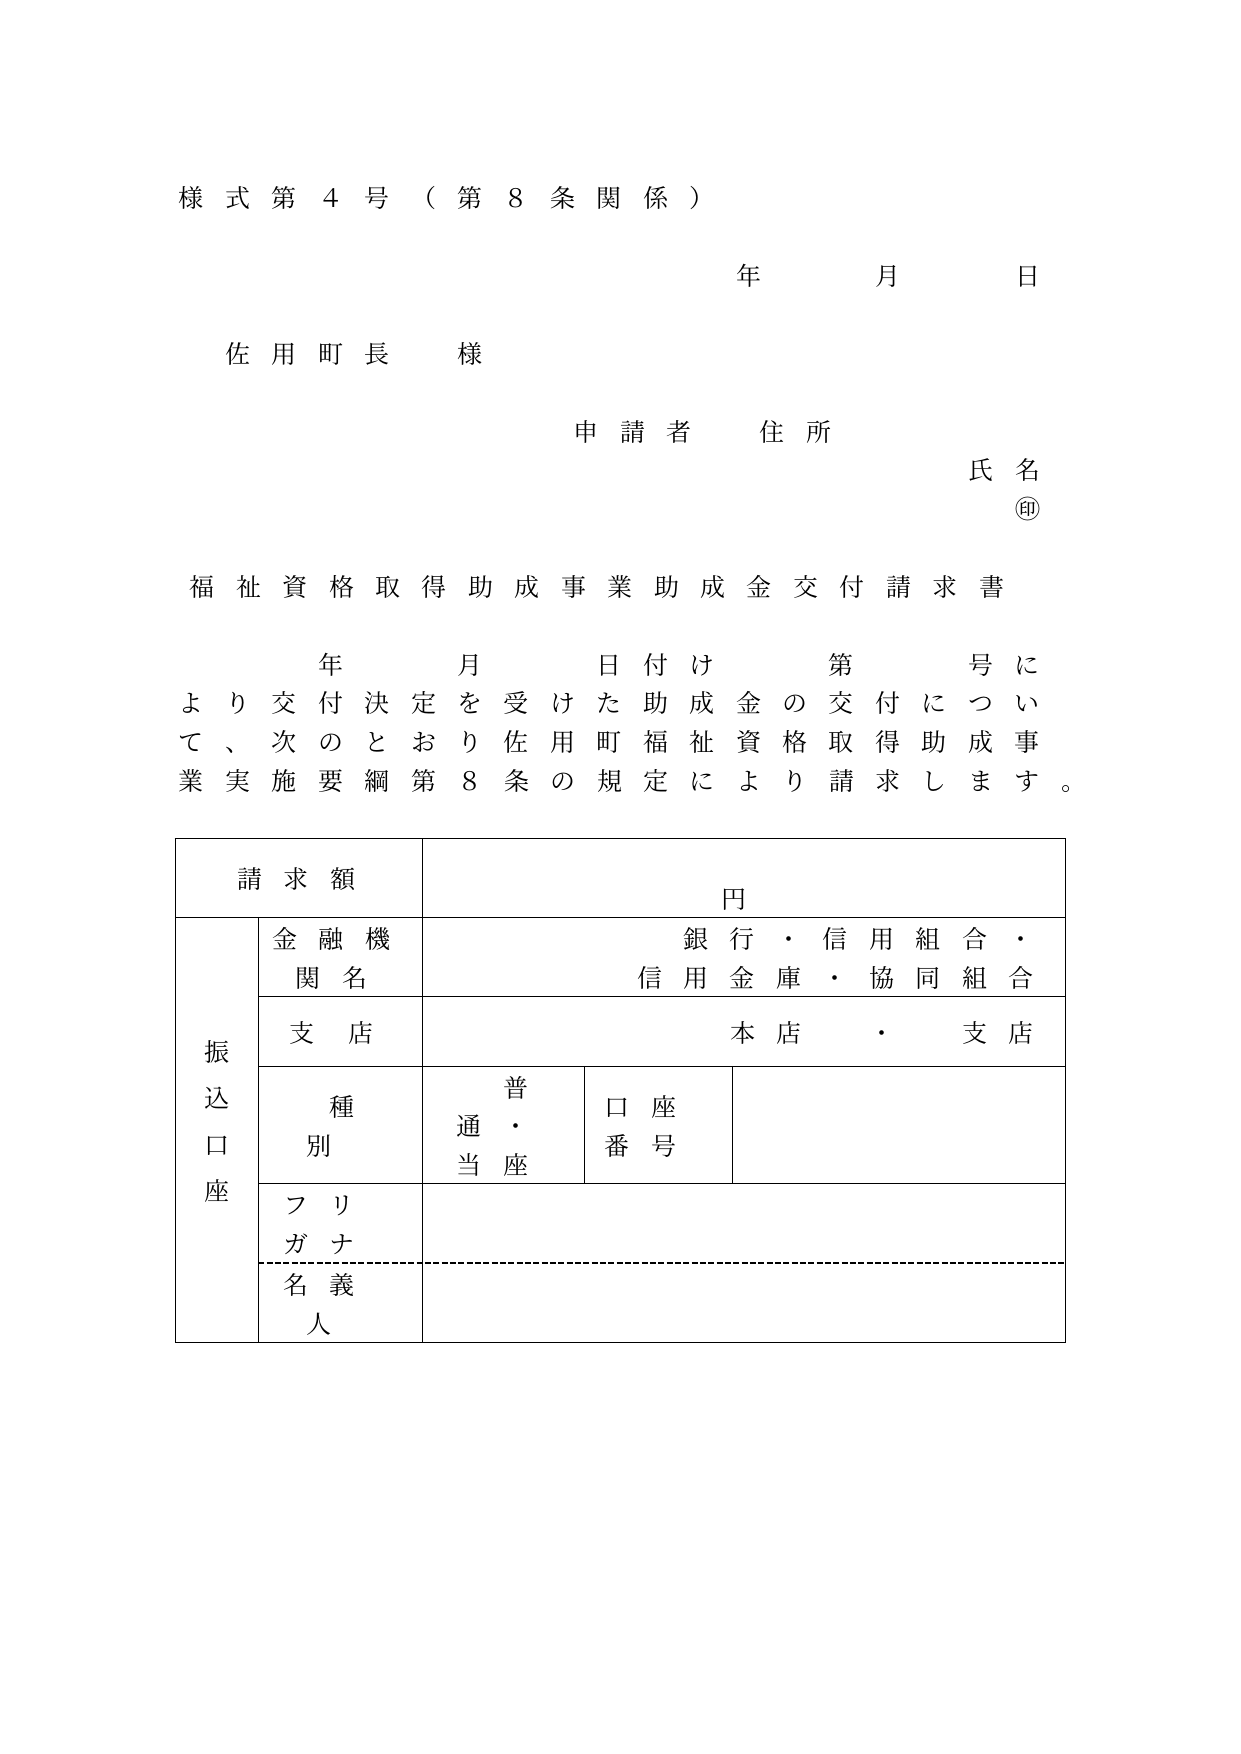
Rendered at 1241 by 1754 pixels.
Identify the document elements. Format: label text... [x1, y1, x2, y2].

text 佐用町長 様 [179, 333, 1036, 372]
table_cell 銀行・信用組合・信用金庫・協同組合 [423, 918, 1065, 996]
table_cell 口座番号 [585, 1067, 732, 1183]
table_header 請求額 [176, 839, 422, 917]
table_cell [733, 1067, 1065, 1183]
table_cell [423, 1262, 1065, 1342]
text 年 月 日 [179, 255, 1062, 294]
table_header 円 [423, 839, 1065, 917]
text 申請者 住所 [179, 411, 1062, 449]
table_cell 支店 [259, 997, 422, 1066]
table_cell [423, 1184, 1065, 1262]
table_cell 振込口座 [176, 918, 258, 1342]
text 年 月 日付け 第 号により交付決定を受けた助成金の交付について、次のとおり佐用町福祉資格取得助成事業実施要綱第８条の規定により請求します。 [179, 644, 1062, 799]
table_cell フリガナ [259, 1184, 422, 1262]
table_cell 種別 [259, 1067, 422, 1183]
table_cell 本店 ・ 支店 [423, 997, 1065, 1066]
text 氏名 ㊞ [179, 449, 1062, 527]
text 様式第４号（第８条関係） [179, 178, 1036, 216]
table_cell 金融機関名 [259, 918, 422, 996]
text 福祉資格取得助成事業助成金交付請求書 [179, 566, 1036, 605]
table_cell 普通・当座 [423, 1067, 584, 1183]
table_cell 名義人 [259, 1262, 422, 1342]
